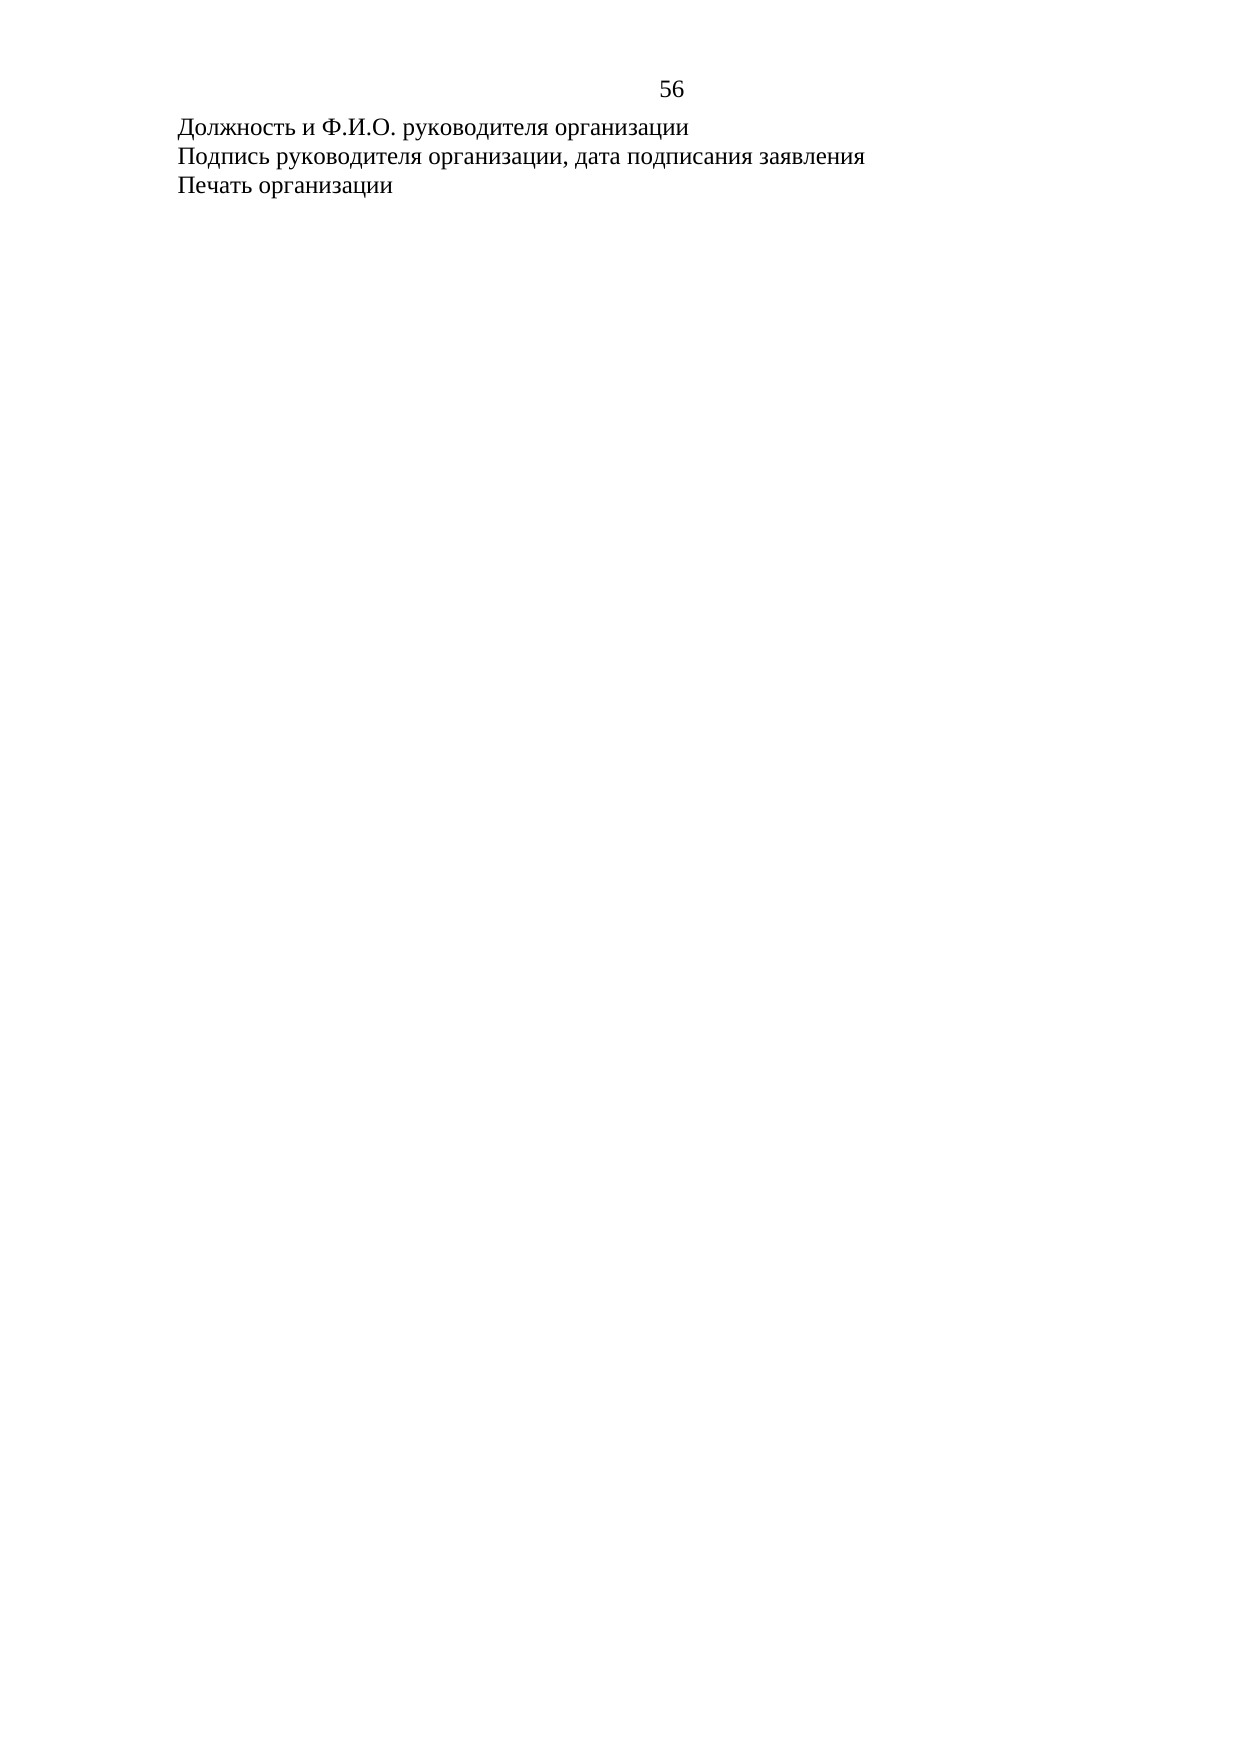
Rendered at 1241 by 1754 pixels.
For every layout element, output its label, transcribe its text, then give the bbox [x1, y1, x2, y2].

text Подпись руководителя организации, дата подписания заявления [177, 141, 1092, 170]
text Печать организации [177, 170, 1092, 199]
text Должность и Ф.И.О. руководителя организации [177, 112, 1092, 141]
